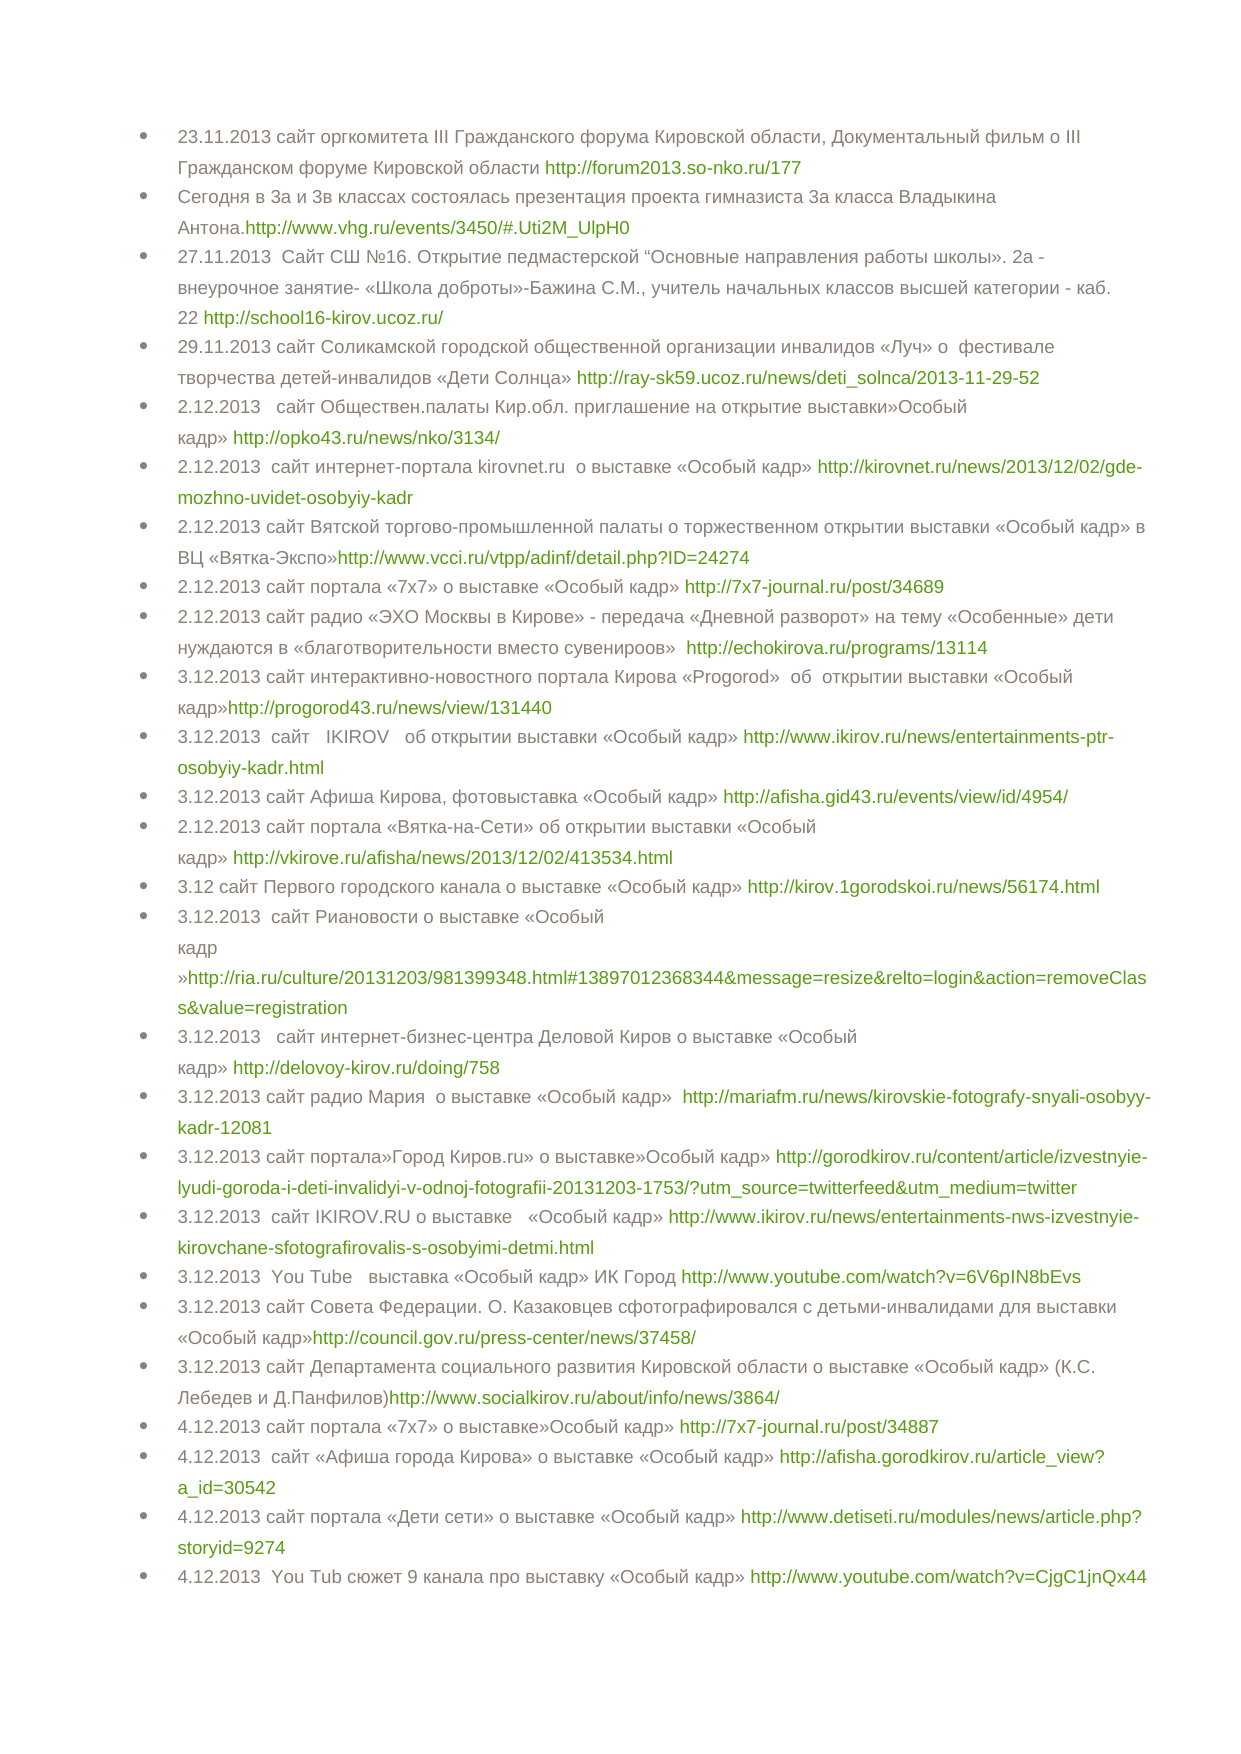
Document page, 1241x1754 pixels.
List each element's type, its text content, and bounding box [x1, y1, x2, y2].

list 3.12.2013 You Tube выставка «Особый кадр» ИК Город http://www.youtube.com/watch?v=6V6pIN8bEvs [140, 1258, 1152, 1288]
list 4.12.2013 сайт портала «Дети сети» о выставке «Особый кадр» http://www.detiseti.ru/modules/news/article.php?storyid=9274 [140, 1498, 1152, 1558]
list 27.11.2013 Сайт СШ №16. Открытие педмастерской “Основные направления работы школы». 2а - внеурочное занятие- «Школа доброты»-Бажина С.М., учитель начальных классов высшей категории - каб. 22 http://school16-kirov.ucoz.ru/ [140, 238, 1152, 328]
list 2.12.2013 сайт портала «7х7» о выставке «Особый кадр» http://7x7-journal.ru/post/34689 [140, 568, 1152, 598]
list Сегодня в 3а и 3в классах состоялась презентация проекта гимназиста 3а класса Владыкина Антона.http://www.vhg.ru/events/3450/#.Uti2M_UlpH0 [140, 178, 1152, 238]
list 29.11.2013 сайт Соликамской городской общественной организации инвалидов «Луч» о фестивале творчества детей-инвалидов «Дети Солнца» http://ray-sk59.ucoz.ru/news/deti_solnca/2013-11-29-52 [140, 328, 1152, 388]
list 3.12.2013 сайт Совета Федерации. О. Казаковцев сфотографировался с детьми-инвалидами для выставки «Особый кадр»http://council.gov.ru/press-center/news/37458/ [140, 1288, 1152, 1348]
list 3.12.2013 сайт радио Мария о выставке «Особый кадр» http://mariafm.ru/news/kirovskie-fotografy-snyali-osobyy-kadr-12081 [140, 1078, 1152, 1138]
list 4.12.2013 сайт портала «7х7» о выставке»Особый кадр» http://7x7-journal.ru/post/34887 [140, 1408, 1152, 1438]
list 2.12.2013 сайт интернет-портала kirovnet.ru о выставке «Особый кадр» http://kirovnet.ru/news/2013/12/02/gde-mozhno-uvidet-osobyiy-kadr [140, 448, 1152, 508]
list 3.12.2013 сайт Департамента социального развития Кировской области о выставке «Особый кадр» (К.С. Лебедев и Д.Панфилов)http://www.socialkirov.ru/about/info/news/3864/ [140, 1348, 1152, 1408]
list 3.12.2013 сайт интернет-бизнес-центра Деловой Киров о выставке «Особый кадр» http://delovoy-kirov.ru/doing/758 [140, 1018, 1152, 1078]
list 2.12.2013 сайт портала «Вятка-на-Сети» об открытии выставки «Особый кадр» http://vkirove.ru/afisha/news/2013/12/02/413534.html [140, 808, 1152, 868]
list 23.11.2013 сайт оргкомитета III Гражданского форума Кировской области, Документальный фильм о III Гражданском форуме Кировской области http://forum2013.so-nko.ru/177 [140, 118, 1152, 178]
list 2.12.2013 сайт радио «ЭХО Москвы в Кирове» - передача «Дневной разворот» на тему «Особенные» дети нуждаются в «благотворительности вместо сувенироов» http://echokirova.ru/programs/13114 [140, 598, 1152, 658]
list 3.12.2013 сайт Афиша Кирова, фотовыставка «Особый кадр» http://afisha.gid43.ru/events/view/id/4954/ [140, 778, 1152, 808]
list 3.12.2013 сайт интерактивно-новостного портала Кирова «Progorod» об открытии выставки «Особый кадр»http://progorod43.ru/news/view/131440 [140, 658, 1152, 718]
list 3.12 сайт Первого городского канала о выставке «Особый кадр» http://kirov.1gorodskoi.ru/news/56174.html [140, 868, 1152, 898]
list 2.12.2013 сайт Обществен.палаты Кир.обл. приглашение на открытие выставки»Особый кадр» http://opko43.ru/news/nko/3134/ [140, 388, 1152, 448]
list 4.12.2013 You Tub сюжет 9 канала про выставку «Особый кадр» http://www.youtube.com/watch?v=CjgC1jnQx44 [140, 1558, 1152, 1588]
list 4.12.2013 сайт «Афиша города Кирова» о выставке «Особый кадр» http://afisha.gorodkirov.ru/article_view?a_id=30542 [140, 1438, 1152, 1498]
list 3.12.2013 сайт портала»Город Киров.ru» о выставке»Особый кадр» http://gorodkirov.ru/content/article/izvestnyie-lyudi-goroda-i-deti-invalidyi-v-odnoj-fotografii-20131203-1753/?utm_source=twitterfeed&utm_medium=twitter [140, 1138, 1152, 1198]
list 3.12.2013 сайт IKIROV.RU о выставке «Особый кадр» http://www.ikirov.ru/news/entertainments-nws-izvestnyie-kirovchane-sfotografirovalis-s-osobyimi-detmi.html [140, 1198, 1152, 1258]
list 3.12.2013 сайт IKIROV об открытии выставки «Особый кадр» http://www.ikirov.ru/news/entertainments-ptr-osobyiy-kadr.html [140, 718, 1152, 778]
list 2.12.2013 сайт Вятской торгово-промышленной палаты о торжественном открытии выставки «Особый кадр» в ВЦ «Вятка-Экспо»http://www.vcci.ru/vtpp/adinf/detail.php?ID=24274 [140, 508, 1152, 568]
list 3.12.2013 сайт Риановости о выставке «Особый кадр»http://ria.ru/culture/20131203/981399348.html#13897012368344&message=resize&relto=login&action=removeClass&value=registration [140, 898, 1152, 1018]
